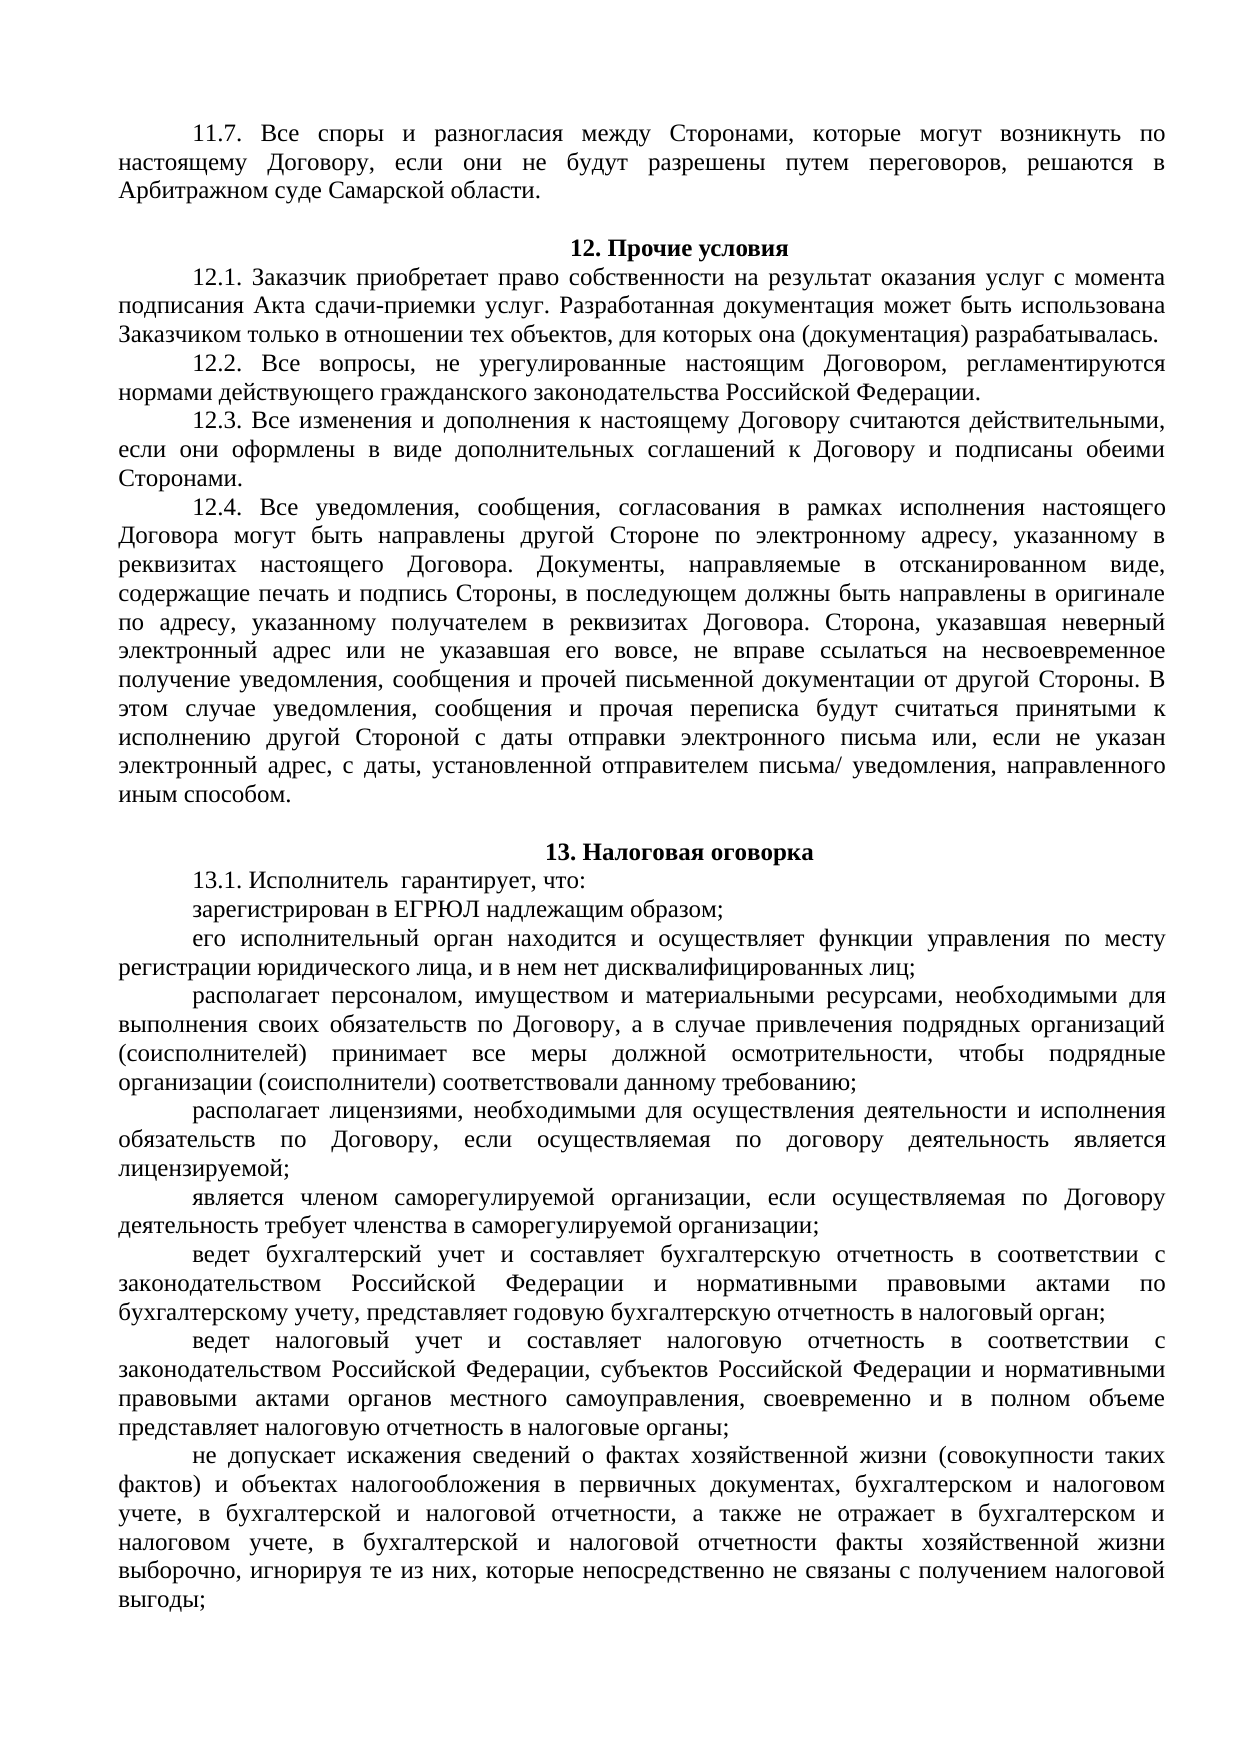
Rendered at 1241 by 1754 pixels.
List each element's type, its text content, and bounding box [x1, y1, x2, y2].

text 13. Налоговая оговорка [118, 837, 1167, 866]
text располагает лицензиями, необходимыми для осуществления деятельности и исполнения обязательств по Договору, если осуществляемая по договору деятельность является лицензируемой; [118, 1096, 1167, 1182]
text 12.4. Все уведомления, сообщения, согласования в рамках исполнения настоящего Договора могут быть направлены другой Стороне по электронному адресу, указанному в реквизитах настоящего Договора. Документы, направляемые в отсканированном виде, содержащие печать и подпись Стороны, в последующем должны быть направлены в оригинале по адресу, указанному получателем в реквизитах Договора. Сторона, указавшая неверный электронный адрес или не указавшая его вовсе, не вправе ссылаться на несвоевременное получение уведомления, сообщения и прочей письменной документации от другой Стороны. В этом случае уведомления, сообщения и прочая переписка будут считаться принятыми к исполнению другой Стороной с даты отправки электронного письма или, если не указан электронный адрес, с даты, установленной отправителем письма/ уведомления, направленного иным способом. [118, 492, 1167, 808]
text ведет бухгалтерский учет и составляет бухгалтерскую отчетность в соответствии с законодательством Российской Федерации и нормативными правовыми актами по бухгалтерскому учету, представляет годовую бухгалтерскую отчетность в налоговый орган; [118, 1239, 1167, 1326]
text располагает персоналом, имуществом и материальными ресурсами, необходимыми для выполнения своих обязательств по Договору, а в случае привлечения подрядных организаций (соисполнителей) принимает все меры должной осмотрительности, чтобы подрядные организации (соисполнители) соответствовали данному требованию; [118, 981, 1167, 1096]
text не допускает искажения сведений о фактах хозяйственной жизни (совокупности таких фактов) и объектах налогообложения в первичных документах, бухгалтерском и налоговом учете, в бухгалтерской и налоговой отчетности, а также не отражает в бухгалтерском и налоговом учете, в бухгалтерской и налоговой отчетности факты хозяйственной жизни выборочно, игнорируя те из них, которые непосредственно не связаны с получением налоговой выгоды; [118, 1441, 1167, 1613]
text 11.7. Все споры и разногласия между Сторонами, которые могут возникнуть по настоящему Договору, если они не будут разрешены путем переговоров, решаются в Арбитражном суде Самарской области. [118, 118, 1167, 204]
text 13.1. Исполнитель гарантирует, что: [118, 866, 1167, 894]
text ведет налоговый учет и составляет налоговую отчетность в соответствии с законодательством Российской Федерации, субъектов Российской Федерации и нормативными правовыми актами органов местного самоуправления, своевременно и в полном объеме представляет налоговую отчетность в налоговые органы; [118, 1326, 1167, 1441]
text 12.2. Все вопросы, не урегулированные настоящим Договором, регламентируются нормами действующего гражданского законодательства Российской Федерации. [118, 348, 1167, 406]
text зарегистрирован в ЕГРЮЛ надлежащим образом; [118, 894, 1167, 923]
text 12.3. Все изменения и дополнения к настоящему Договору считаются действительными, если они оформлены в виде дополнительных соглашений к Договору и подписаны обеими Сторонами. [118, 406, 1167, 492]
text 12.1. Заказчик приобретает право собственности на результат оказания услуг с момента подписания Акта сдачи-приемки услуг. Разработанная документация может быть использована Заказчиком только в отношении тех объектов, для которых она (документация) разрабатывалась. [118, 262, 1167, 348]
text является членом саморегулируемой организации, если осуществляемая по Договору деятельность требует членства в саморегулируемой организации; [118, 1182, 1167, 1239]
subtitle 12. Прочие условия [118, 233, 1167, 262]
text его исполнительный орган находится и осуществляет функции управления по месту регистрации юридического лица, и в нем нет дисквалифицированных лиц; [118, 923, 1167, 981]
